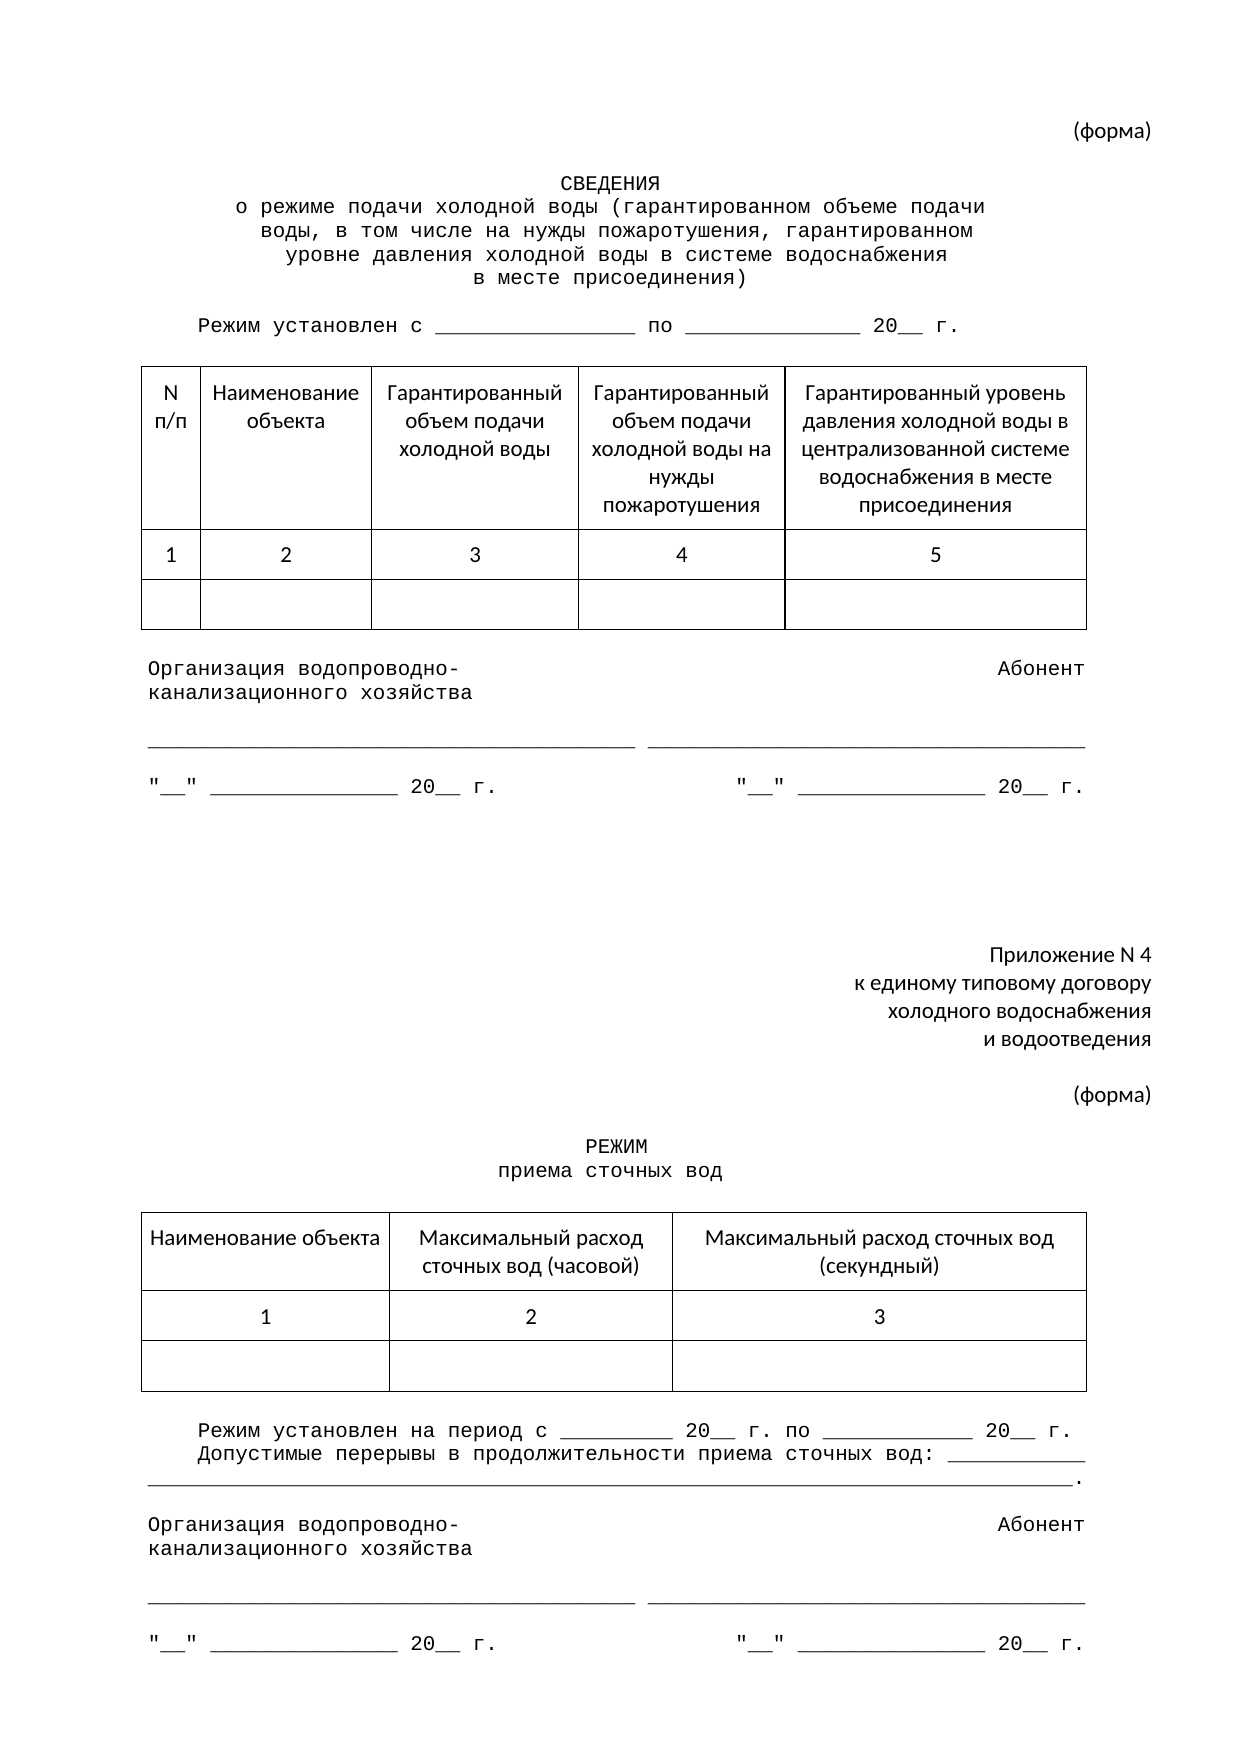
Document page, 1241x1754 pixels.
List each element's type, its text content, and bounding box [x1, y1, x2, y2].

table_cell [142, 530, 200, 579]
text канализационного хозяйства [148, 1538, 1152, 1562]
text к единому типовому договору [148, 968, 1152, 996]
text Режим установлен с ________________ по ______________ 20__ г. [148, 314, 1152, 338]
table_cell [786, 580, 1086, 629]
text воды, в том числе на нужды пожаротушения, гарантированном [148, 220, 1152, 244]
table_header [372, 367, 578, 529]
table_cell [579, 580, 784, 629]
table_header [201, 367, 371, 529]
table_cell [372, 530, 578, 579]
text уровне давления холодной воды в системе водоснабжения [148, 244, 1152, 267]
text приема сточных вод [148, 1160, 1152, 1184]
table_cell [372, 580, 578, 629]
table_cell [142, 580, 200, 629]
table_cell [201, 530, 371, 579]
text _______________________________________ ___________________________________ [148, 729, 1152, 753]
text и водоотведения [148, 1024, 1152, 1052]
text холодного водоснабжения [148, 996, 1152, 1024]
text СВЕДЕНИЯ [148, 173, 1152, 196]
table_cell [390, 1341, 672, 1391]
text РЕЖИМ [148, 1136, 1152, 1160]
text в месте присоединения) [148, 267, 1152, 291]
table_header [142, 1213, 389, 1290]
text канализационного хозяйства [148, 682, 1152, 706]
text "__" _______________ 20__ г. "__" _______________ 20__ г. [148, 1633, 1152, 1656]
text (форма) [148, 117, 1152, 145]
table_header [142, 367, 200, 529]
text Организация водопроводно- Абонент [148, 658, 1152, 682]
text Организация водопроводно- Абонент [148, 1514, 1152, 1538]
text _______________________________________ ___________________________________ [148, 1585, 1152, 1609]
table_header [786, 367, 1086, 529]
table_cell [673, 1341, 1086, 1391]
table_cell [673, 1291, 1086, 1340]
text (форма) [148, 1080, 1152, 1108]
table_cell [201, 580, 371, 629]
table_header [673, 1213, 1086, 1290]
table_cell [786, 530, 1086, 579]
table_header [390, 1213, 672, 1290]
text Допустимые перерывы в продолжительности приема сточных вод: ___________ [148, 1443, 1152, 1467]
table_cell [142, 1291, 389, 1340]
text о режиме подачи холодной воды (гарантированном объеме подачи [148, 196, 1152, 220]
text __________________________________________________________________________. [148, 1467, 1152, 1491]
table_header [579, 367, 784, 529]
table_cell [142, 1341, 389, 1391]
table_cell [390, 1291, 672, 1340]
text "__" _______________ 20__ г. "__" _______________ 20__ г. [148, 777, 1152, 800]
text Приложение N 4 [148, 940, 1152, 968]
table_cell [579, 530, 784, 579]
text Режим установлен на период с _________ 20__ г. по ____________ 20__ г. [148, 1420, 1152, 1443]
